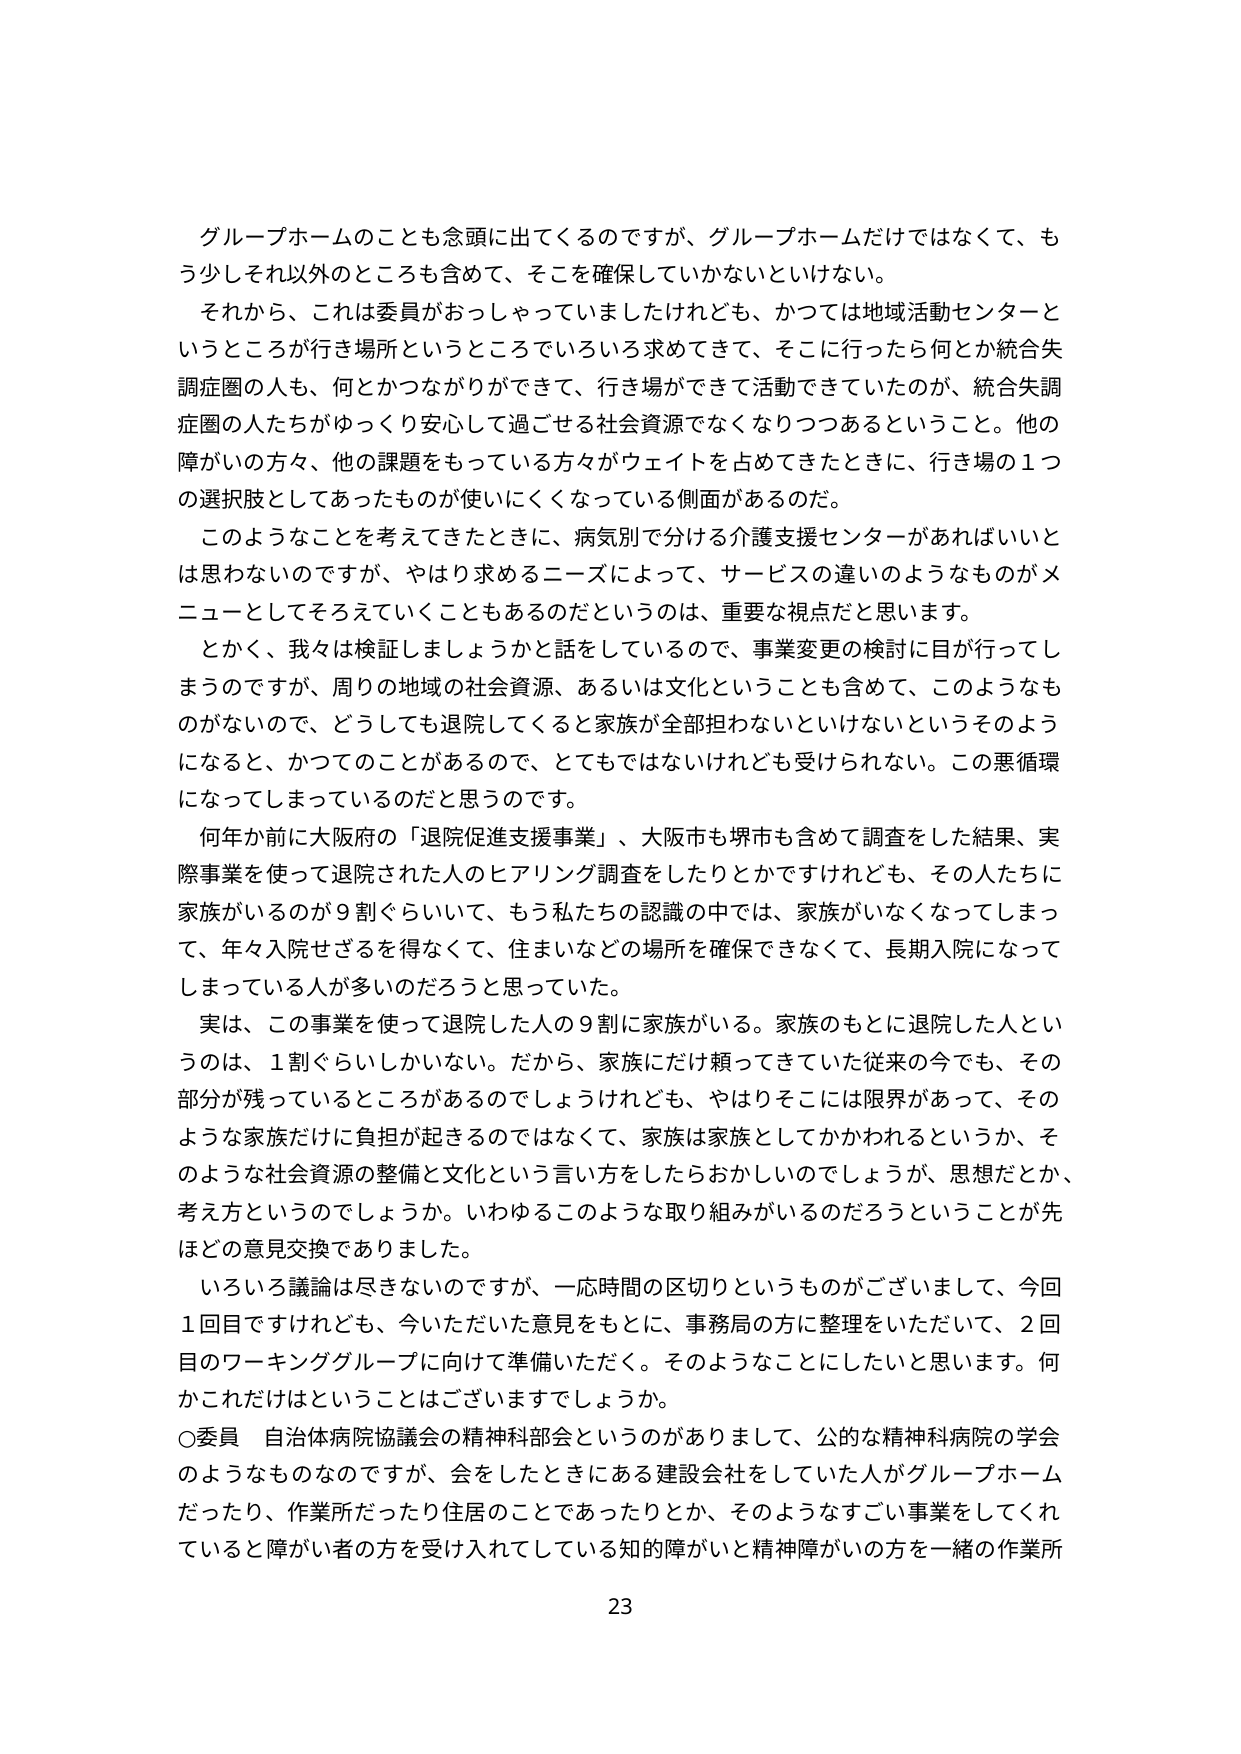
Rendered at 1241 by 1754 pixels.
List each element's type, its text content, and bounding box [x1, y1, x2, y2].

text それから、これは委員がおっしゃっていましたけれども、かつては地域活動センターというところが行き場所というところでいろいろ求めてきて、そこに行ったら何とか統合失調症圏の人も、何とかつながりができて、行き場ができて活動できていたのが、統合失調症圏の人たちがゆっくり安心して過ごせる社会資源でなくなりつつあるということ。他の障がいの方々、他の課題をもっている方々がウェイトを占めてきたときに、行き場の１つの選択肢としてあったものが使いにくくなっている側面があるのだ。 [177, 292, 1063, 517]
text 実は、この事業を使って退院した人の９割に家族がいる。家族のもとに退院した人というのは、１割ぐらいしかいない。だから、家族にだけ頼ってきていた従来の今でも、その部分が残っているところがあるのでしょうけれども、やはりそこには限界があって、そのような家族だけに負担が起きるのではなくて、家族は家族としてかかわれるというか、そのような社会資源の整備と文化という言い方をしたらおかしいのでしょうが、思想だとか、考え方というのでしょうか。いわゆるこのような取り組みがいるのだろうということが先ほどの意見交換でありました。 いろいろ議論は尽きないのですが、一応時間の区切りというものがございまして、今回１回目ですけれども、今いただいた意見をもとに、事務局の方に整理をいただいて、２回目のワーキンググループに向けて準備いただく。そのようなことにしたいと思います。何かこれだけはということはございますでしょうか。 [177, 1004, 1063, 1417]
text とかく、我々は検証しましょうかと話をしているので、事業変更の検討に目が行ってしまうのですが、周りの地域の社会資源、あるいは文化ということも含めて、このようなものがないので、どうしても退院してくると家族が全部担わないといけないというそのようになると、かつてのことがあるので、とてもではないけれども受けられない。この悪循環になってしまっているのだと思うのです。 [177, 629, 1063, 817]
text グループホームのことも念頭に出てくるのですが、グループホームだけではなくて、もう少しそれ以外のところも含めて、そこを確保していかないといけない。 [177, 217, 1063, 292]
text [177, 1417, 1063, 1567]
text このようなことを考えてきたときに、病気別で分ける介護支援センターがあればいいとは思わないのですが、やはり求めるニーズによって、サービスの違いのようなものがメニューとしてそろえていくこともあるのだというのは、重要な視点だと思います。 [177, 517, 1063, 629]
text 何年か前に大阪府の「退院促進支援事業」、大阪市も堺市も含めて調査をした結果、実際事業を使って退院された人のヒアリング調査をしたりとかですけれども、その人たちに家族がいるのが９割ぐらいいて、もう私たちの認識の中では、家族がいなくなってしまって、年々入院せざるを得なくて、住まいなどの場所を確保できなくて、長期入院になってしまっている人が多いのだろうと思っていた。 [177, 817, 1063, 1004]
